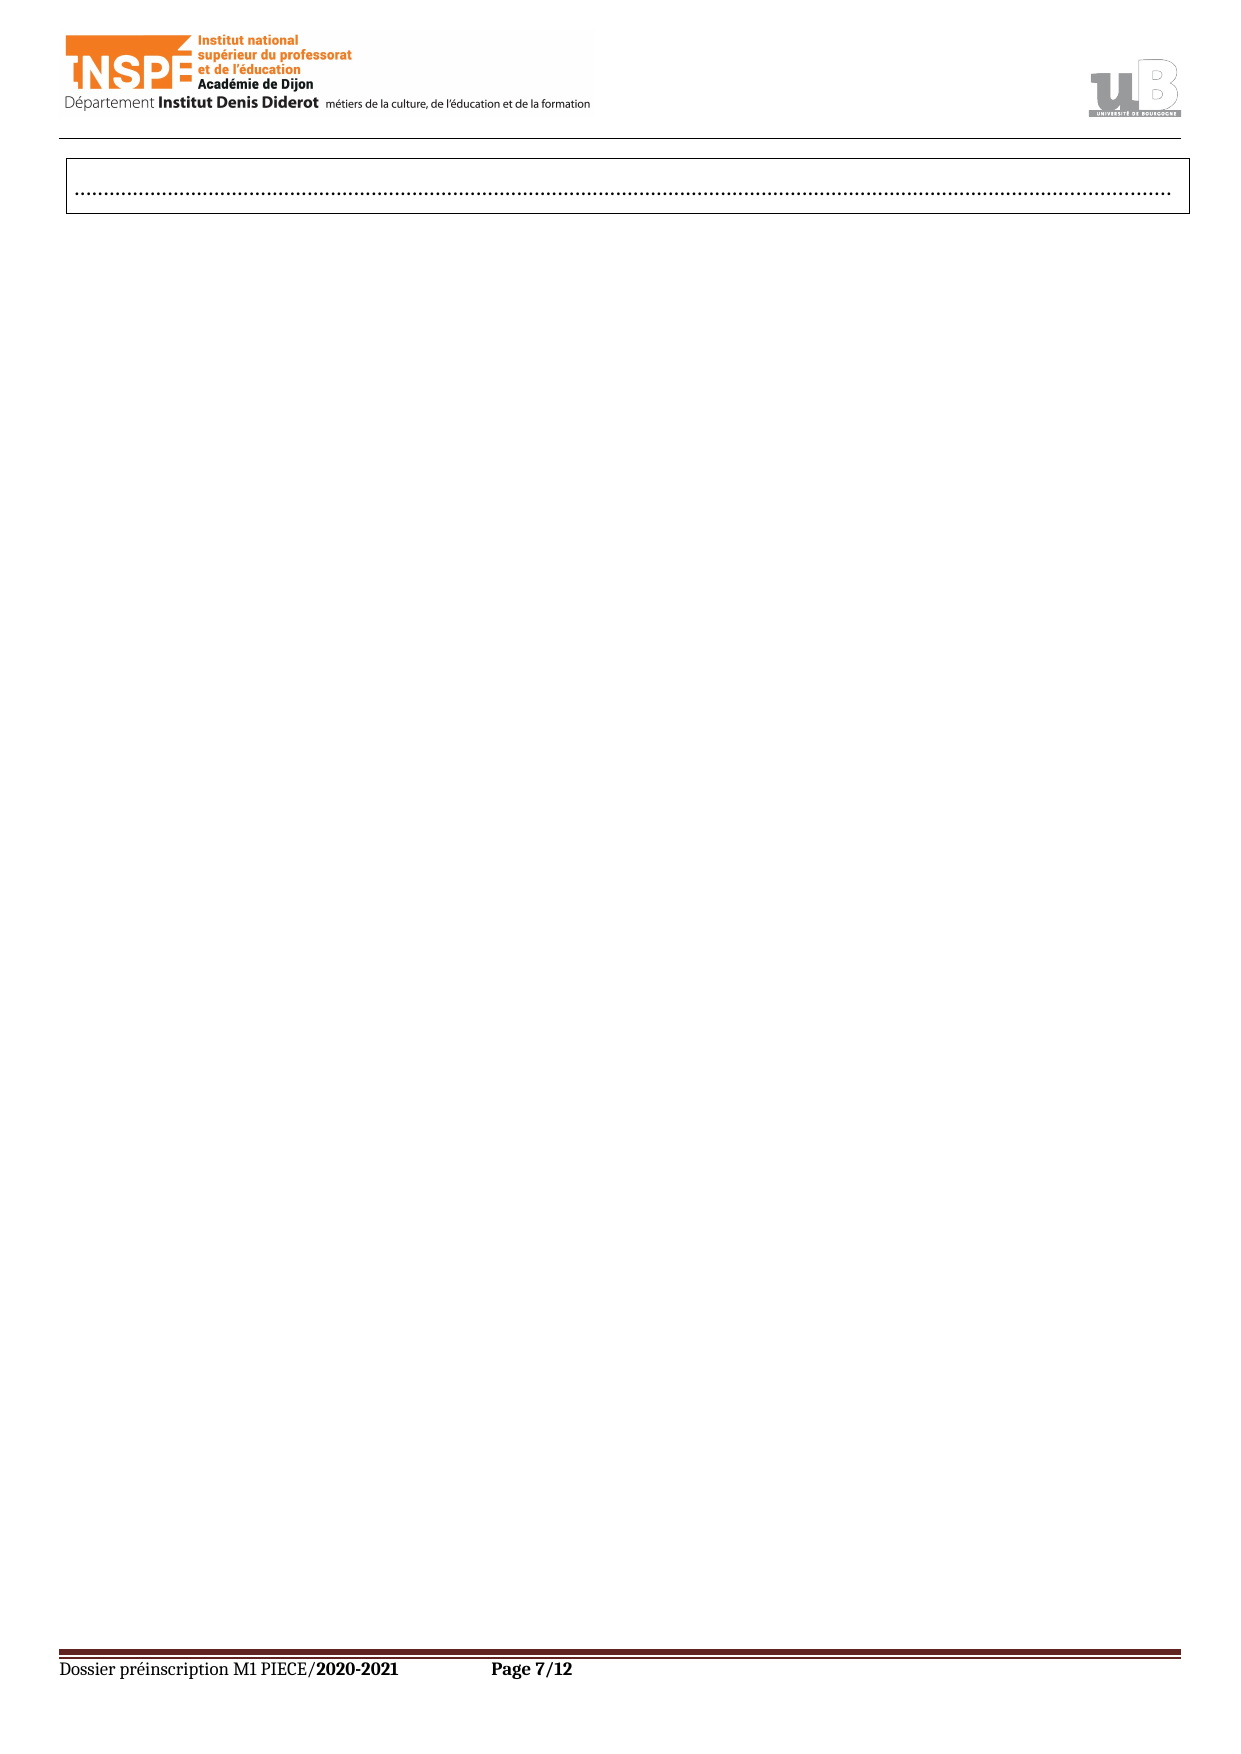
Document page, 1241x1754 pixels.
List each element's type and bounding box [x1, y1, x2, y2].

picture [1088, 59, 1182, 117]
table_header [67, 159, 1189, 213]
picture [59, 29, 596, 117]
